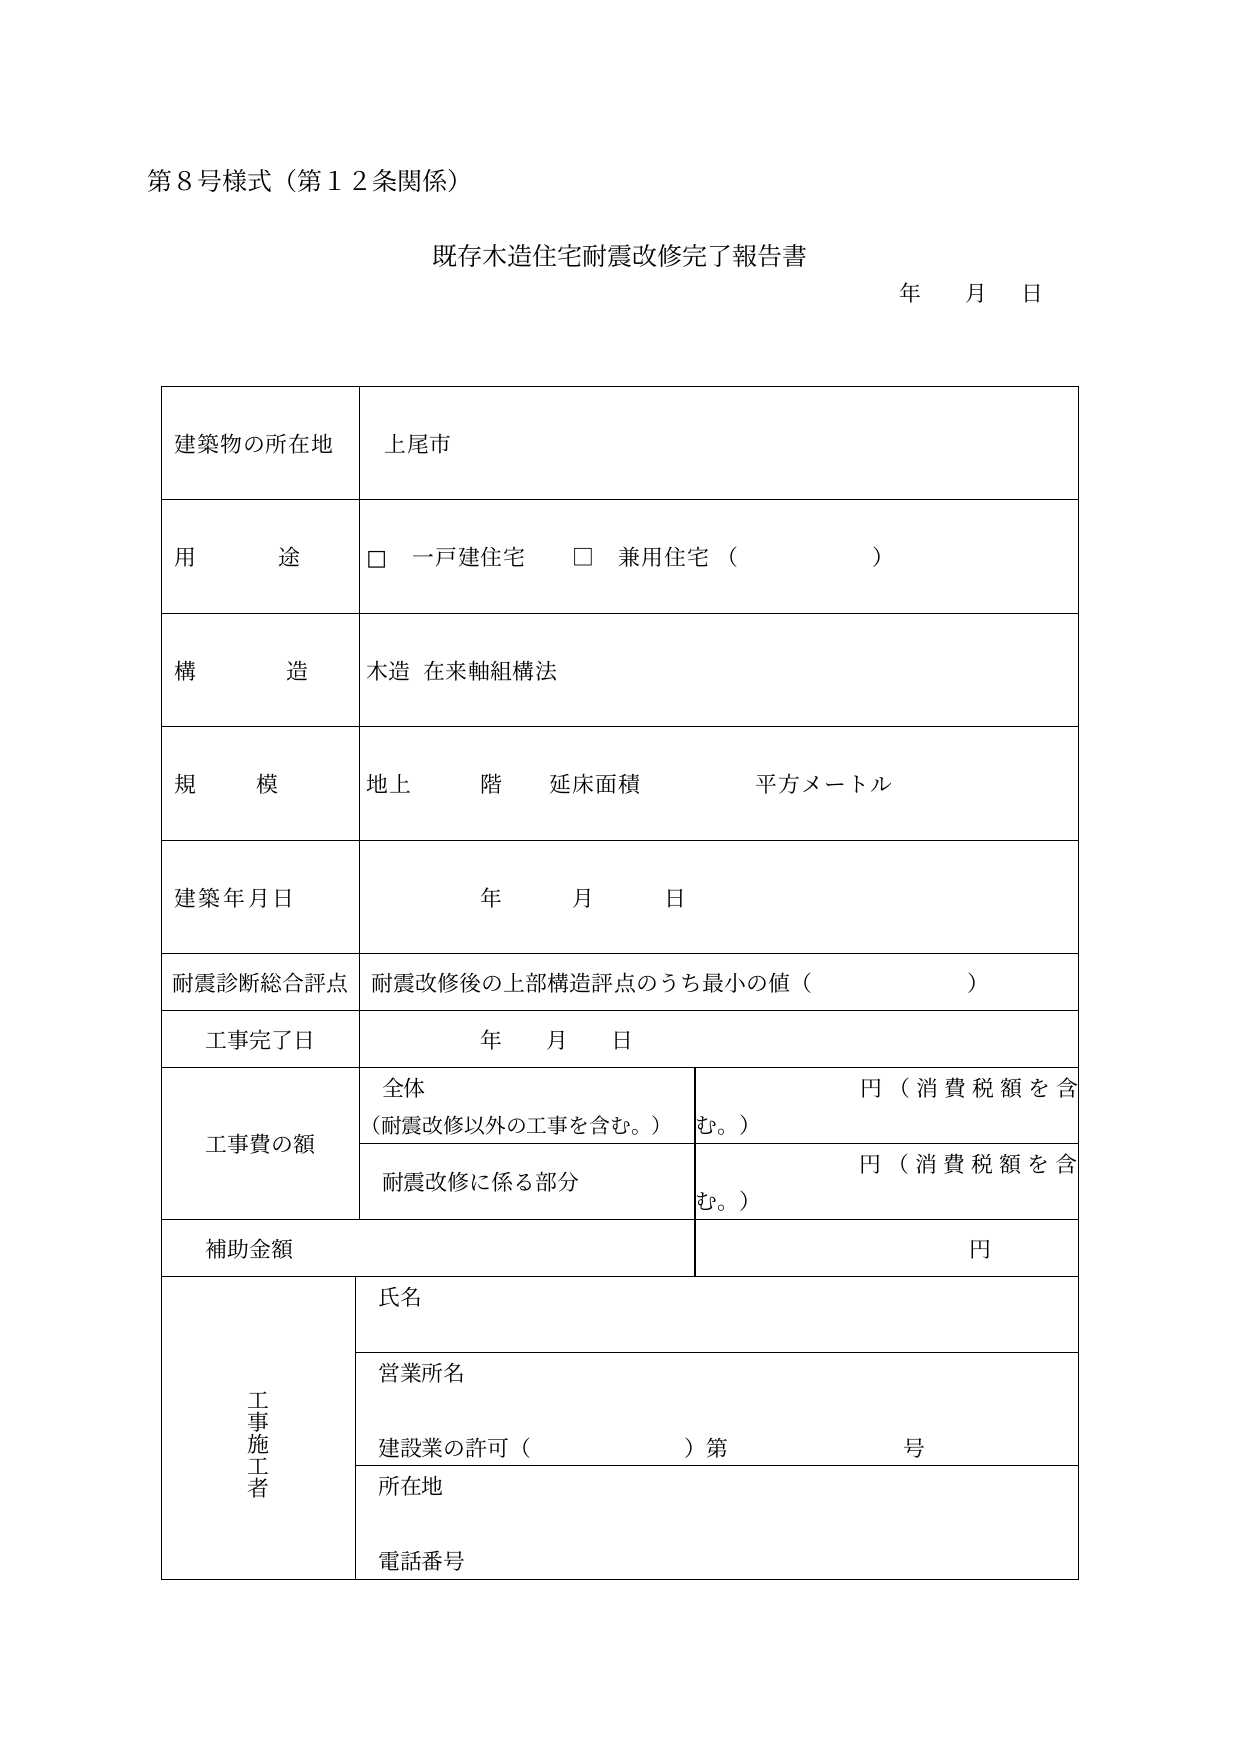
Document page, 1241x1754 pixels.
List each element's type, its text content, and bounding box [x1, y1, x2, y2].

table_cell 地上 階 延床面積 平方メートル [360, 727, 1078, 840]
table_cell 建築年月日 [162, 841, 359, 953]
table_cell 構 造 [162, 614, 359, 726]
table_cell 工事費の額 [162, 1068, 359, 1219]
table_cell 用 途 [162, 500, 359, 613]
table_cell 円（消費税額を含む。） [696, 1068, 1078, 1143]
text 既存木造住宅耐震改修完了報告書 [148, 236, 1092, 273]
table_cell 年 月 日 [360, 1011, 1078, 1067]
table_cell 氏名 [356, 1277, 1078, 1352]
text 年 月 日 [148, 273, 1043, 311]
table_cell □ 一戸建住宅 □ 兼用住宅 （ ） [360, 500, 1078, 613]
table_cell 耐震改修後の上部構造評点のうち最小の値（ ） [360, 954, 1078, 1010]
table_header 建築物の所在地 [162, 387, 359, 499]
table_cell 年 月 日 [360, 841, 1078, 953]
table_cell 全体 （耐震改修以外の工事を含む。） [360, 1068, 694, 1143]
table_cell 木造 在来軸組構法 [360, 614, 1078, 726]
table_cell 耐震改修に係る部分 [360, 1144, 694, 1219]
table_cell 所在地 電話番号 [356, 1466, 1078, 1579]
table_cell 営業所名 建設業の許可（ ）第 号 [356, 1353, 1078, 1465]
table_cell 工事完了日 [162, 1011, 359, 1067]
table_header [360, 387, 1078, 499]
table_cell 円 [696, 1220, 1078, 1276]
text 第８号様式（第１２条関係） [148, 161, 1092, 198]
table_cell 円（消費税額を含む。） [696, 1144, 1078, 1219]
table_cell 補助金額 [162, 1220, 694, 1276]
table_cell 工事施工者 [162, 1277, 355, 1579]
table_cell 規 模 [162, 727, 359, 840]
table_cell 耐震診断総合評点 [162, 954, 359, 1010]
